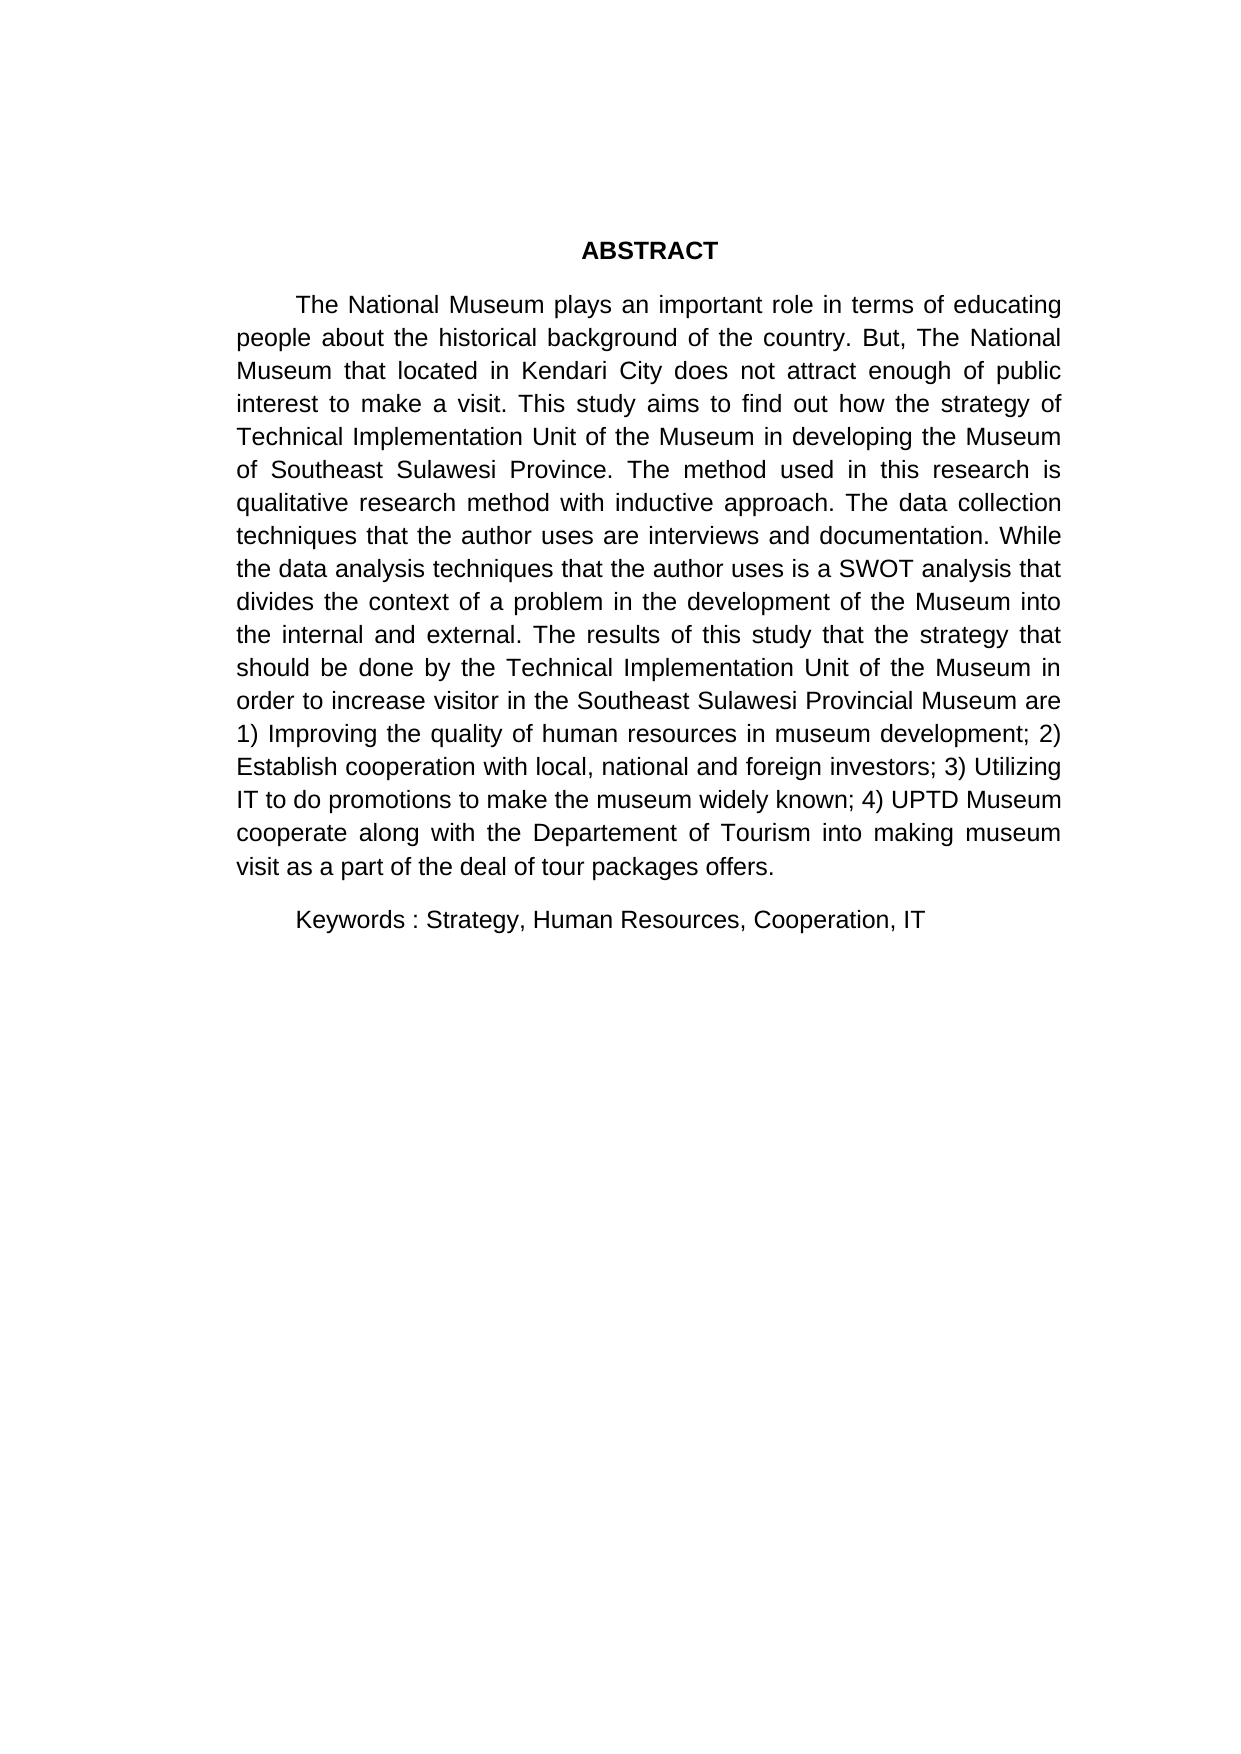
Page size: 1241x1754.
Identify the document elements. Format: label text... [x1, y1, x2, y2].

text The National Museum plays an important role in terms of educating people about the historical background of the country. But, The National Museum that located in Kendari City does not attract enough of public interest to make a visit. This study aims to find out how the strategy of Technical Implementation Unit of the Museum in developing the Museum of Southeast Sulawesi Province. The method used in this research is qualitative research method with inductive approach. The data collection techniques that the author uses are interviews and documentation. While the data analysis techniques that the author uses is a SWOT analysis that divides the context of a problem in the development of the Museum into the internal and external. The results of this study that the strategy that should be done by the Technical Implementation Unit of the Museum in order to increase visitor in the Southeast Sulawesi Provincial Museum are 1) Improving the quality of human resources in museum development; 2) Establish cooperation with local, national and foreign investors; 3) Utilizing IT to do promotions to make the museum widely known; 4) UPTD Museum cooperate along with the Departement of Tourism into making museum visit as a part of the deal of tour packages offers. [236, 290, 1063, 880]
text ABSTRACT [236, 236, 1063, 265]
text Keywords : Strategy, Human Resources, Cooperation, IT [236, 905, 1063, 934]
